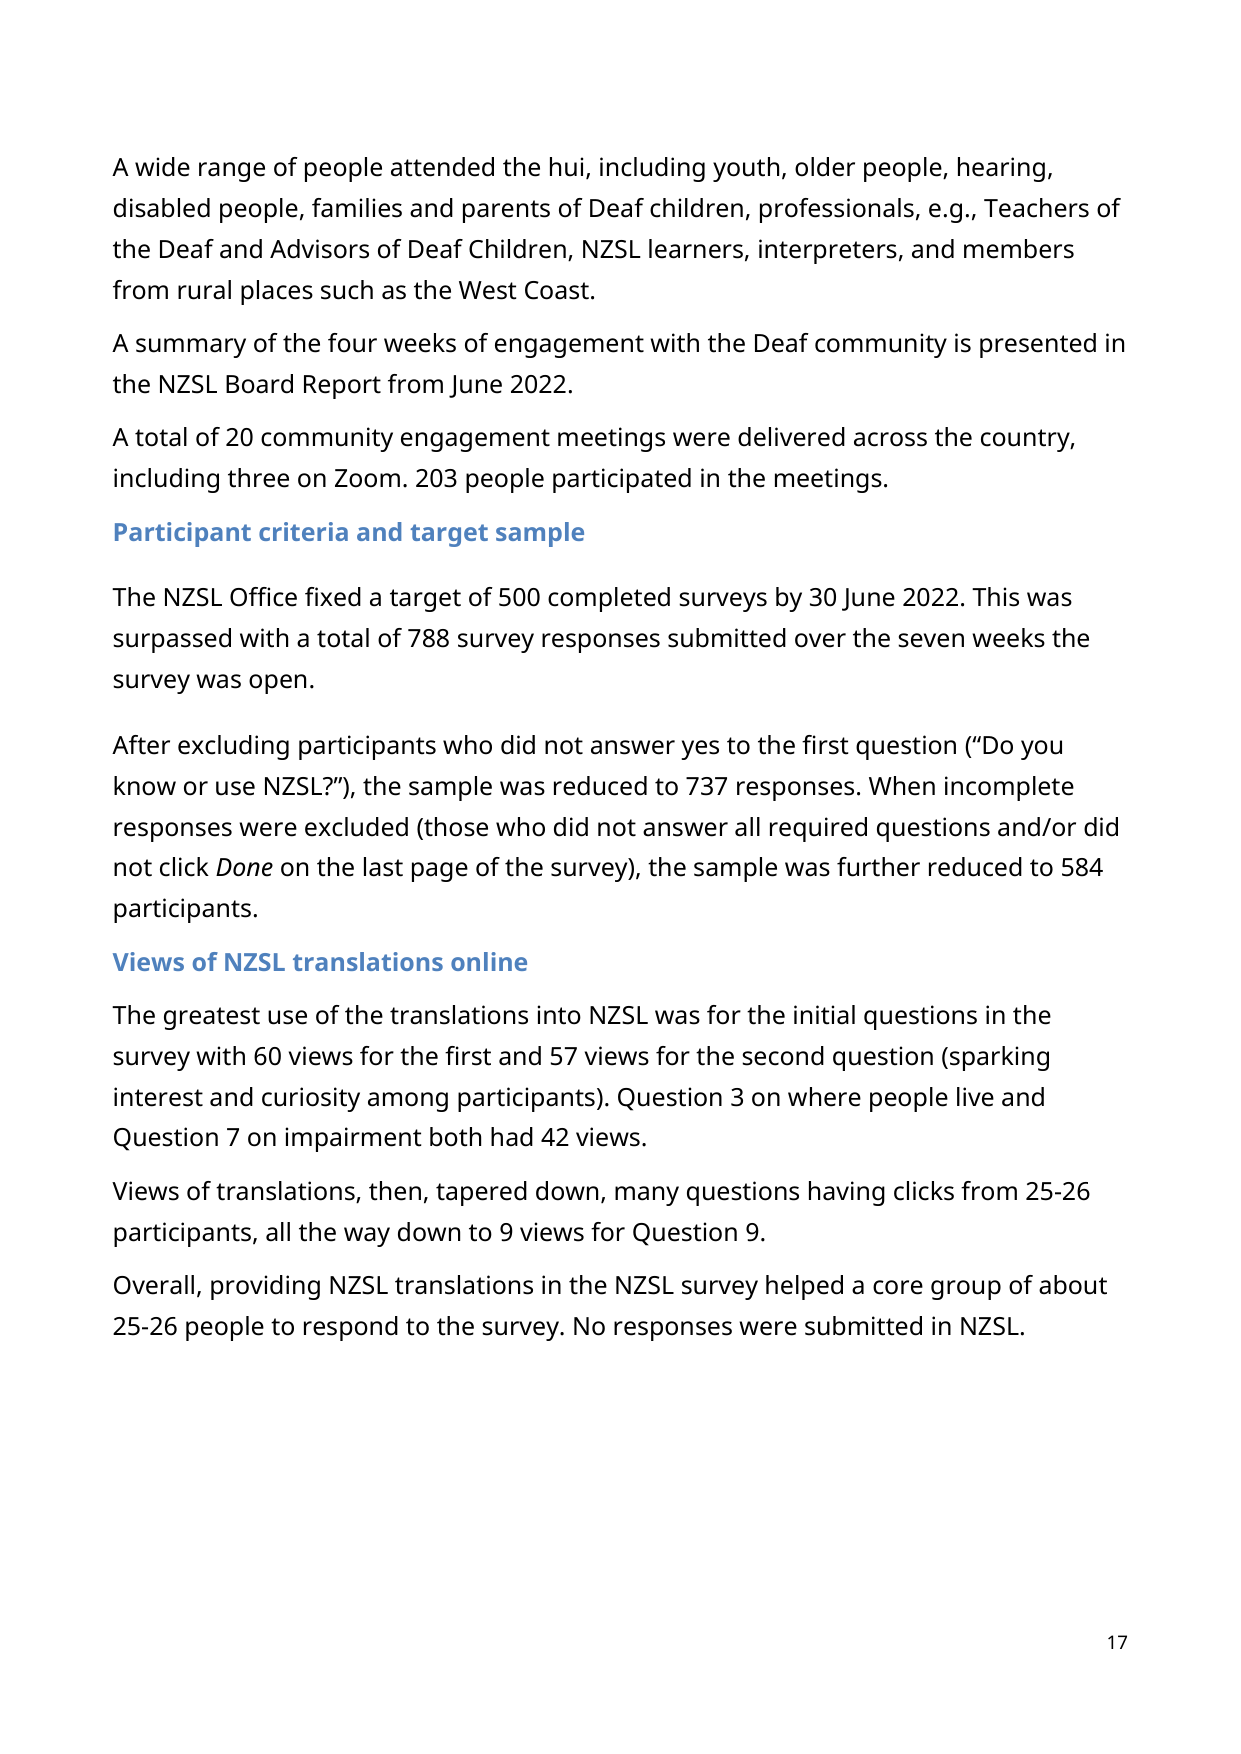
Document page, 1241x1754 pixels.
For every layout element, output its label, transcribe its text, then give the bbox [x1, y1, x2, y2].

text Views of translations, then, tapered down, many questions having clicks from 25-26 participants, all the way down to 9 views for Question 9. [112, 1173, 1128, 1248]
text A wide range of people attended the hui, including youth, older people, hearing, disabled people, families and parents of Deaf children, professionals, e.g., Teachers of the Deaf and Advisors of Deaf Children, NZSL learners, interpreters, and members from rural places such as the West Coast. [112, 150, 1128, 307]
subtitle Participant criteria and target sample [112, 514, 1128, 548]
text A total of 20 community engagement meetings were delivered across the country, including three on Zoom. 203 people participated in the meetings. [112, 420, 1128, 495]
text The NZSL Office fixed a target of 500 completed surveys by 30 June 2022. This was surpassed with a total of 788 survey responses submitted over the seven weeks the survey was open. [112, 580, 1128, 696]
text Overall, providing NZSL translations in the NZSL survey helped a core group of about 25-26 people to respond to the survey. No responses were submitted in NZSL. [112, 1267, 1128, 1342]
text A summary of the four weeks of engagement with the Deaf community is presented in the NZSL Board Report from June 2022. [112, 326, 1128, 401]
text The greatest use of the translations into NZSL was for the initial questions in the survey with 60 views for the first and 57 views for the second question (sparking interest and curiosity among participants). Question 3 on where people live and Question 7 on impairment both had 42 views. [112, 997, 1128, 1154]
subtitle Views of NZSL translations online [112, 944, 1128, 978]
text After excluding participants who did not answer yes to the first question (“Do you know or use NZSL?”), the sample was reduced to 737 responses. When incomplete responses were excluded (those who did not answer all required questions and/or did not click Done on the last page of the survey), the sample was further reduced to 584 participants. [112, 727, 1128, 925]
